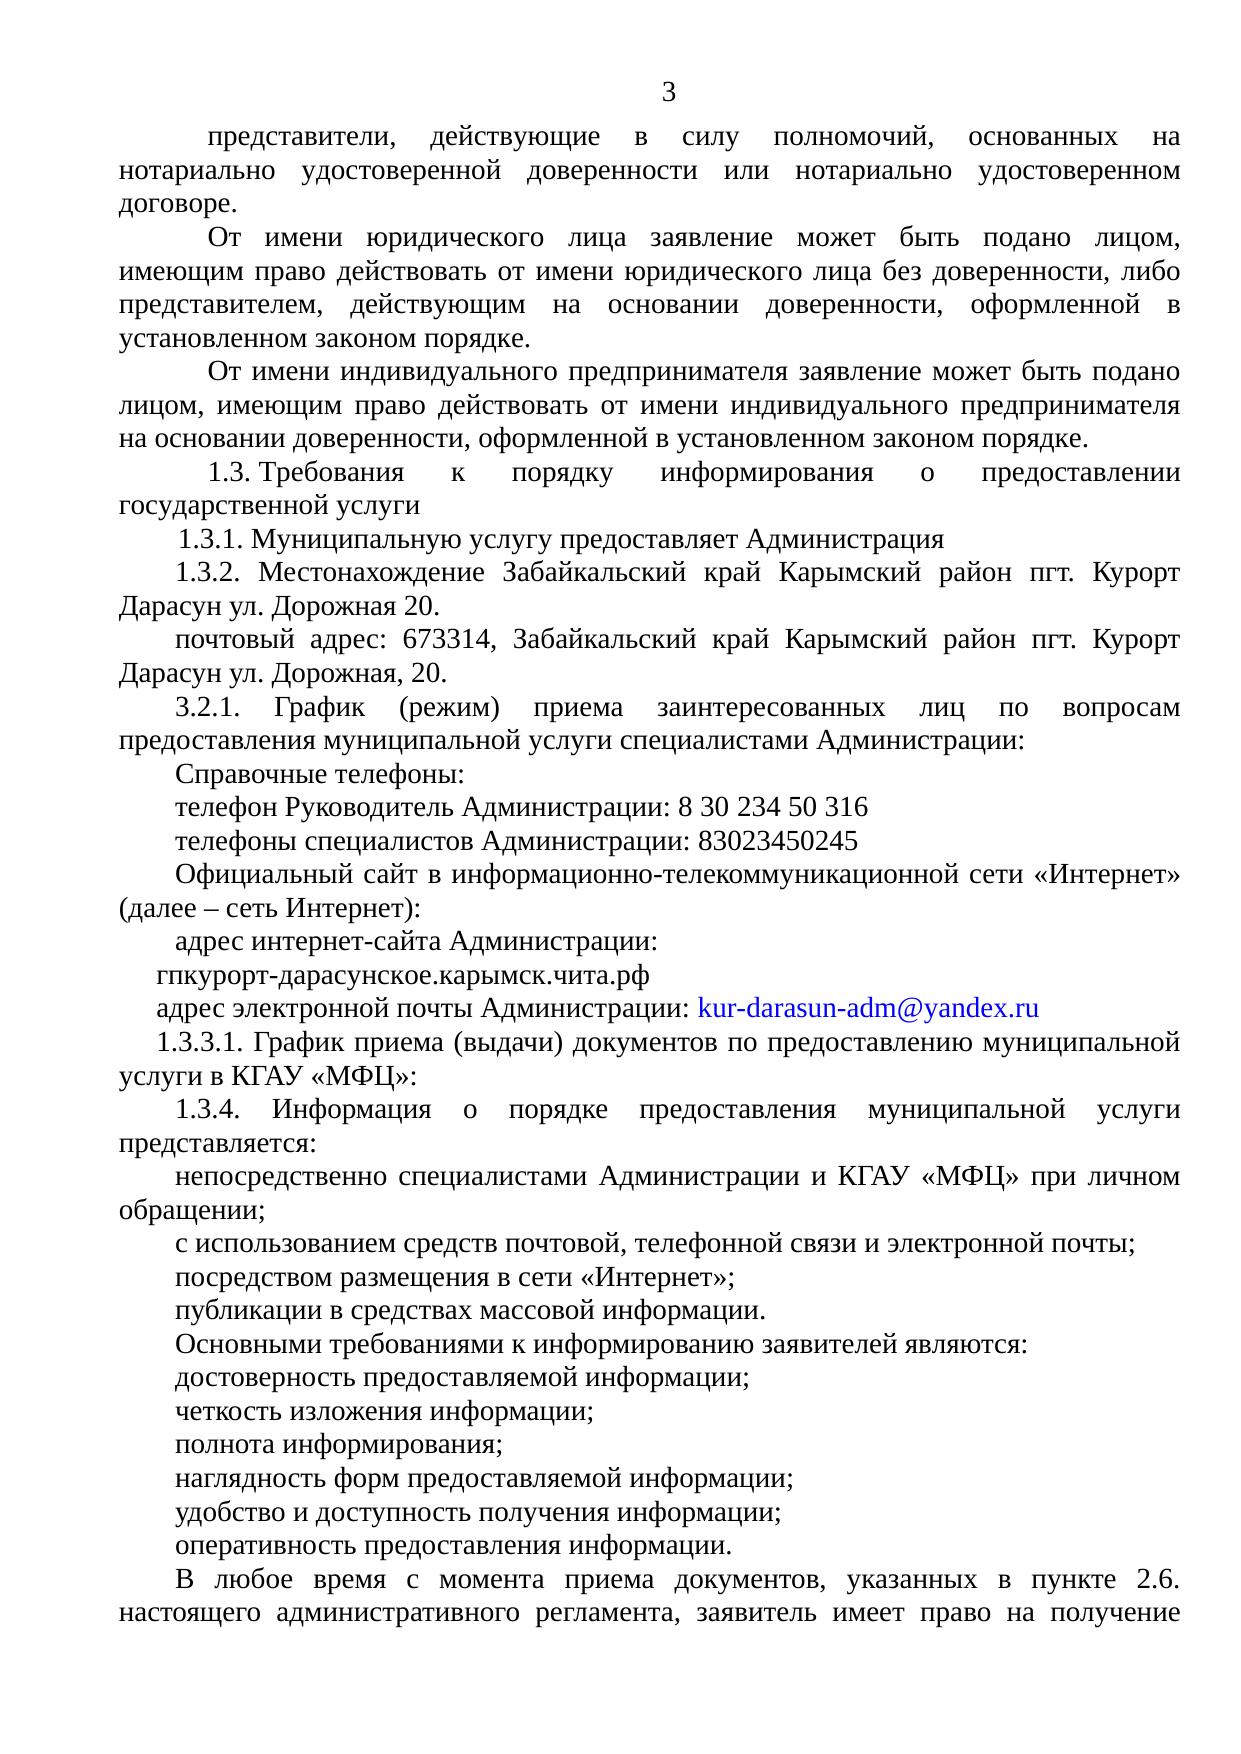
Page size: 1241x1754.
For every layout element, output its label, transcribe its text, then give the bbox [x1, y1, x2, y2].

text гпкурорт-дарасунское.карымск.чита.рф [118, 957, 1182, 991]
text наглядность форм предоставляемой информации; [118, 1460, 1182, 1494]
text телефон Руководитель Администрации: 8 30 234 50 316 [118, 789, 1182, 823]
text 1.3.3.1. График приема (выдачи) документов по предоставлению муниципальной услуги в КГАУ «МФЦ»: [118, 1024, 1182, 1091]
text удобство и доступность получения информации; [118, 1494, 1182, 1527]
text достоверность предоставляемой информации; [118, 1359, 1182, 1393]
text с использованием средств почтовой, телефонной связи и электронной почты; [118, 1225, 1182, 1259]
text представители, действующие в силу полномочий, основанных на нотариально удостоверенной доверенности или нотариально удостоверенном договоре. [118, 118, 1182, 219]
text непосредственно специалистами Администрации и КГАУ «МФЦ» при личном обращении; [118, 1158, 1182, 1225]
text адрес электронной почты Администрации: kur-darasun-adm@yandex.ru [118, 991, 1182, 1024]
text 1.3. Требования к порядку информирования о предоставлении государственной услуги [118, 454, 1182, 521]
text оперативность предоставления информации. [118, 1527, 1182, 1561]
text почтовый адрес: 673314, Забайкальский край Карымский район пгт. Курорт Дарасун ул. Дорожная, 20. [118, 622, 1182, 689]
text 1.3.4. Информация о порядке предоставления муниципальной услуги представляется: [118, 1091, 1182, 1158]
text 1.3.1. Муниципальную услугу предоставляет Администрация [118, 521, 1182, 554]
text От имени юридического лица заявление может быть подано лицом, имеющим право действовать от имени юридического лица без доверенности, либо представителем, действующим на основании доверенности, оформленной в установленном законом порядке. [118, 219, 1182, 353]
text полнота информирования; [118, 1427, 1182, 1460]
text адрес интернет-сайта Администрации: [118, 923, 1182, 957]
text Основными требованиями к информированию заявителей являются: [118, 1326, 1182, 1359]
text посредством размещения в сети «Интернет»; [118, 1259, 1182, 1292]
text Официальный сайт в информационно-телекоммуникационной сети «Интернет» (далее – сеть Интернет): [118, 856, 1182, 923]
text 3.2.1. График (режим) приема заинтересованных лиц по вопросам предоставления муниципальной услуги специалистами Администрации: [118, 689, 1182, 756]
text четкость изложения информации; [118, 1393, 1182, 1427]
text 1.3.2. Местонахождение Забайкальский край Карымский район пгт. Курорт Дарасун ул. Дорожная 20. [118, 554, 1182, 622]
text публикации в средствах массовой информации. [118, 1292, 1182, 1326]
text Справочные телефоны: [118, 756, 1182, 789]
text От имени индивидуального предпринимателя заявление может быть подано лицом, имеющим право действовать от имени индивидуального предпринимателя на основании доверенности, оформленной в установленном законом порядке. [118, 353, 1182, 454]
text телефоны специалистов Администрации: 83023450245 [118, 823, 1182, 856]
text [118, 1561, 1182, 1628]
